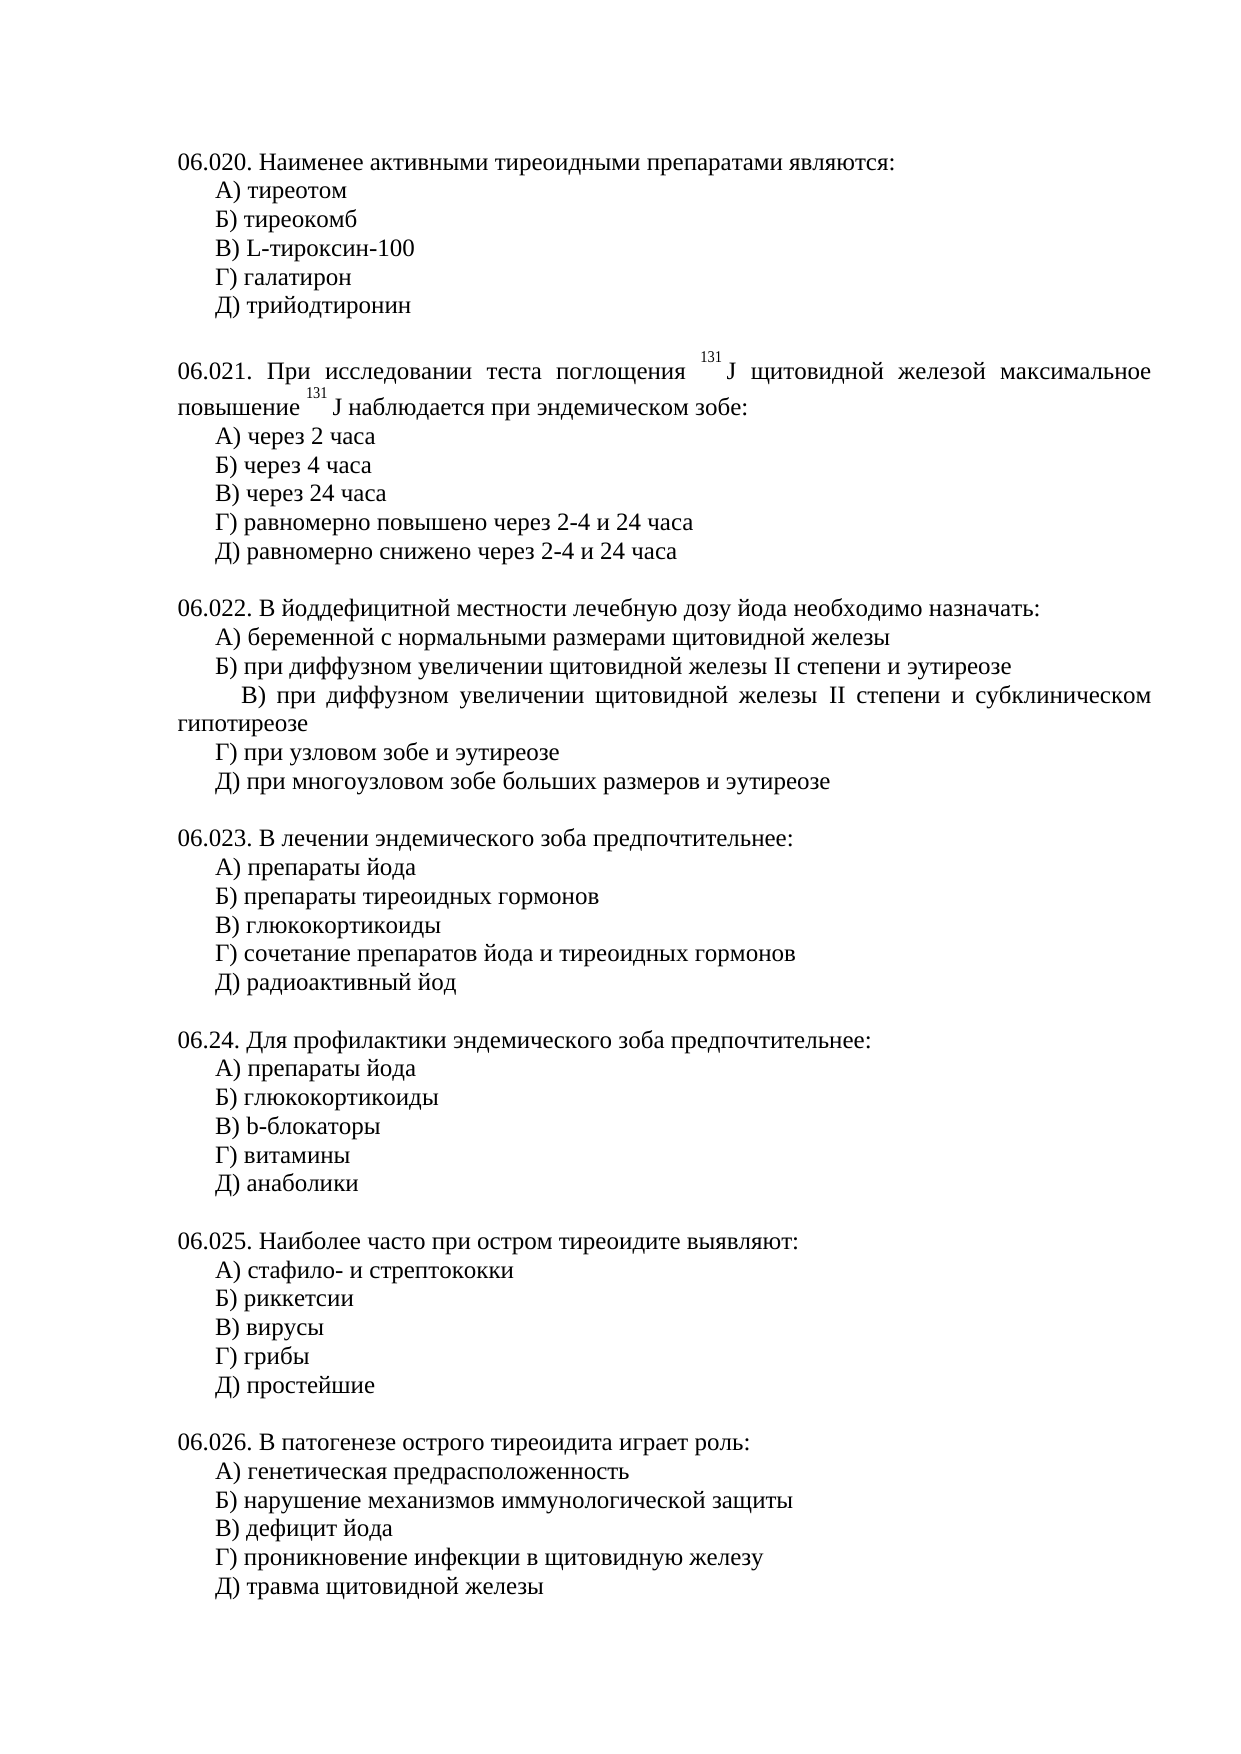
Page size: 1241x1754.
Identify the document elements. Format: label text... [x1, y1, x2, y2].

text Б) при диффузном увеличении щитовидной железы II степени и эутиреозе [177, 651, 1152, 680]
text Г) равномерно повышено через 2-4 и 24 часа [177, 507, 1152, 536]
text В) L-тироксин-100 [177, 233, 1152, 262]
text А) препараты йода [177, 1053, 1152, 1082]
text Б) через 4 часа [177, 450, 1152, 478]
text Б) риккетсии [177, 1283, 1152, 1312]
text В) вирусы [177, 1312, 1152, 1341]
text Б) препараты тиреоидных гормонов [177, 881, 1152, 910]
text Г) при узловом зобе и эутиреозе [177, 737, 1152, 766]
text Г) проникновение инфекции в щитовидную железу [177, 1542, 1152, 1571]
text 06.24. Для профилактики эндемического зоба предпочтительнее: [177, 1025, 1152, 1053]
text А) беременной с нормальными размерами щитовидной железы [177, 622, 1152, 651]
text Г) грибы [177, 1341, 1152, 1370]
text Д) при многоузловом зобе больших размеров и эутиреозе [177, 766, 1152, 795]
text Д) анаболики [177, 1168, 1152, 1197]
text Г) галатирон [177, 262, 1152, 291]
text 06.023. В лечении эндемического зоба предпочтительнее: [177, 823, 1152, 852]
text Д) травма щитовидной железы [177, 1571, 1152, 1600]
text Б) тиреокомб [177, 204, 1152, 233]
text 06.025. Наиболее часто при остром тиреоидите выявляют: [177, 1226, 1152, 1255]
text Б) нарушение механизмов иммунологической защиты [177, 1485, 1152, 1513]
text В) через 24 часа [177, 478, 1152, 507]
text В) при диффузном увеличении щитовидной железы II степени и субклиническом гипотиреозе [177, 680, 1152, 737]
text 06.021. При исследовании теста поглощения J щитовидной железой максимальное повышение J наблюдается при эндемическом зобе: [177, 348, 1152, 421]
text А) через 2 часа [177, 421, 1152, 450]
text Д) простейшие [177, 1370, 1152, 1398]
text Д) радиоактивный йод [177, 967, 1152, 996]
text А) стафило- и стрептококки [177, 1255, 1152, 1283]
text 06.022. В йоддефицитной местности лечебную дозу йода необходимо назначать: [177, 593, 1152, 622]
text А) генетическая предрасположенность [177, 1456, 1152, 1485]
text 06.020. Наименее активными тиреоидными препаратами являются: [177, 147, 1152, 176]
text А) тиреотом [177, 176, 1152, 204]
text А) препараты йода [177, 852, 1152, 881]
text Б) глюкокортикоиды [177, 1082, 1152, 1111]
text В) дефицит йода [177, 1513, 1152, 1542]
text В) b-блокаторы [177, 1111, 1152, 1140]
text Г) витамины [177, 1140, 1152, 1168]
text В) глюкокортикоиды [177, 910, 1152, 938]
text 06.026. В патогенезе острого тиреоидита играет роль: [177, 1427, 1152, 1456]
text Д) равномерно снижено через 2-4 и 24 часа [177, 536, 1152, 565]
text Г) сочетание препаратов йода и тиреоидных гормонов [177, 938, 1152, 967]
text Д) трийодтиронин [177, 291, 1152, 319]
